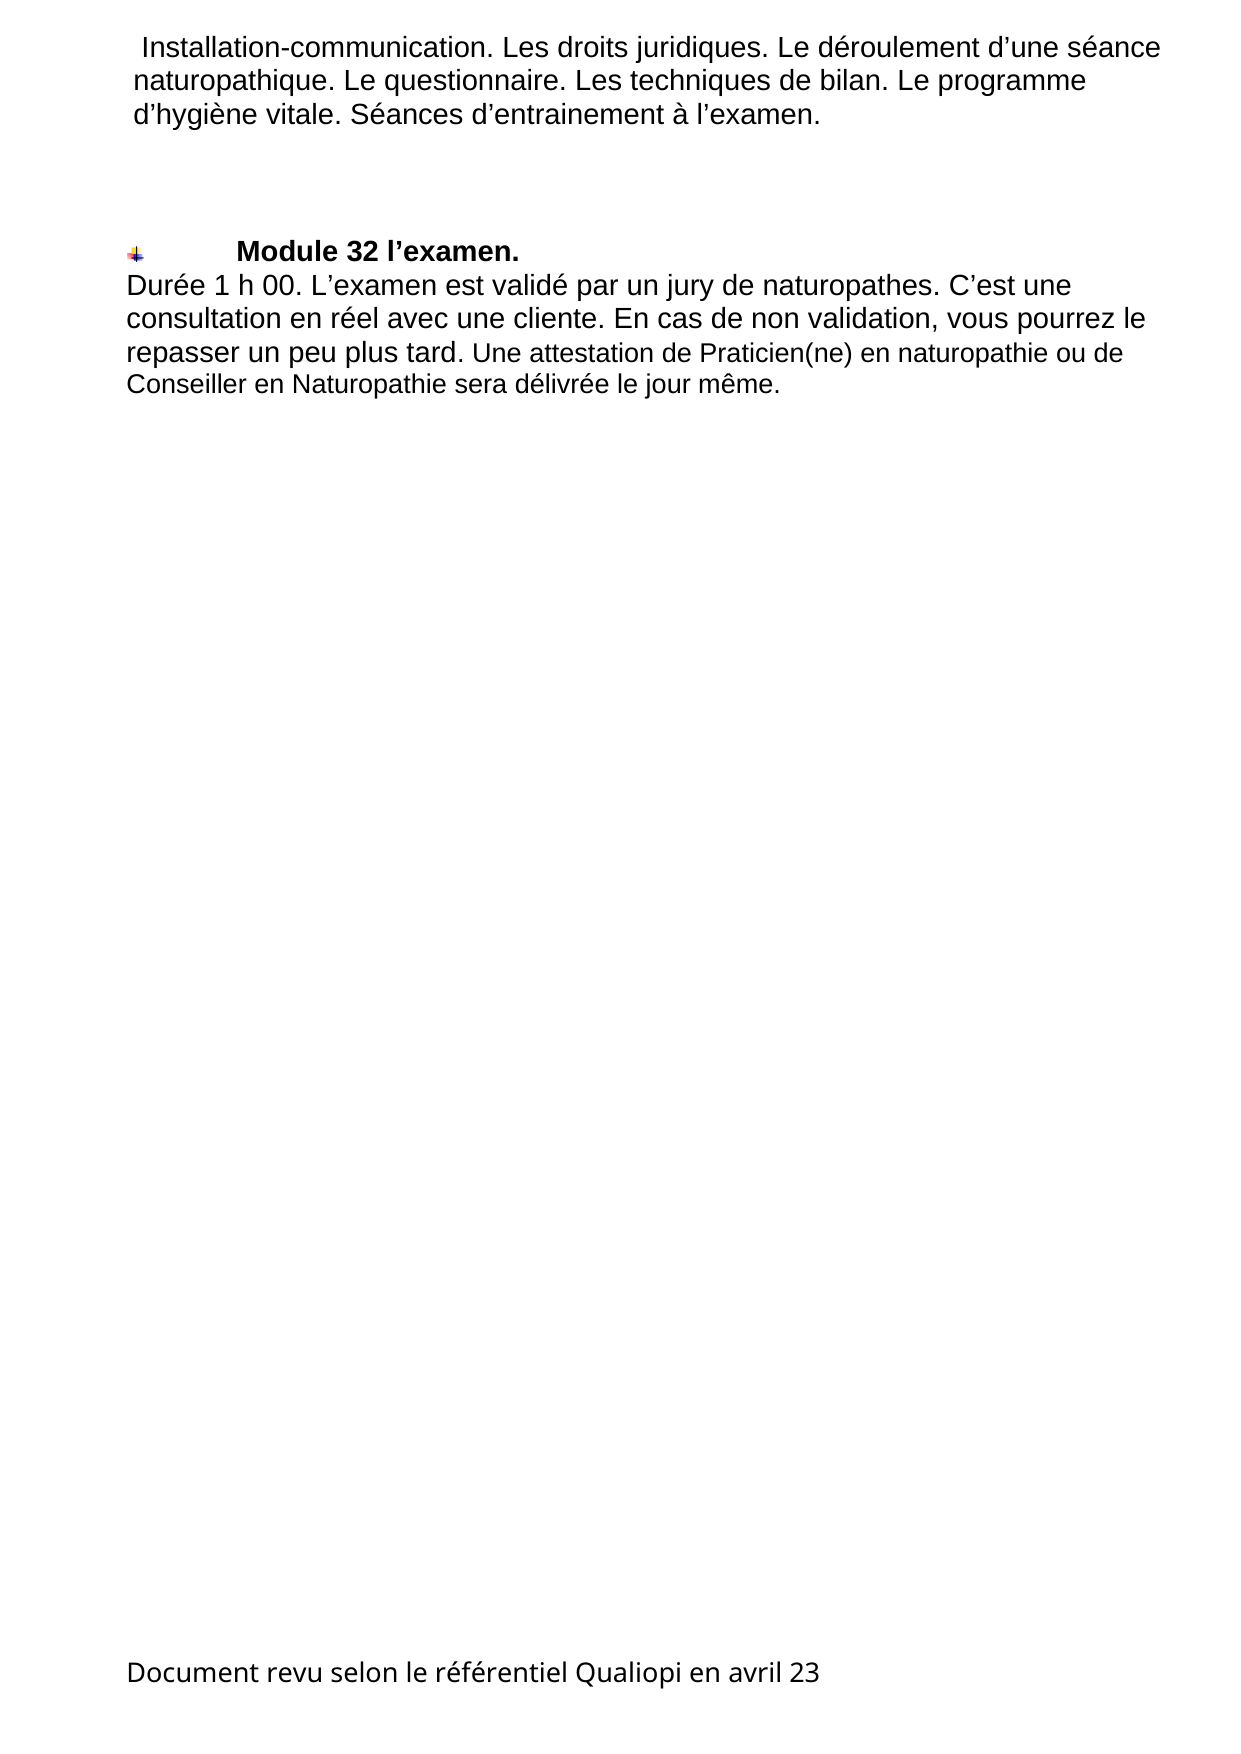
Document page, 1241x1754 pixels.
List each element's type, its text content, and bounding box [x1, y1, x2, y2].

text Durée 1 h 00. L’examen est validé par un jury de naturopathes. C’est une consultation en réel avec une cliente. En cas de non validation, vous pourrez le repasser un peu plus tard. Une attestation de Praticien(ne) en naturopathie ou de Conseiller en Naturopathie sera délivrée le jour même. [126, 268, 1167, 399]
text Document revu selon le référentiel Qualiopi en avril 23 [126, 1653, 1167, 1690]
picture [127, 245, 144, 262]
list Module 32 l’examen. [126, 234, 1167, 268]
text Installation-communication. Les droits juridiques. Le déroulement d’une séance naturopathique. Le questionnaire. Les techniques de bilan. Le programme d’hygiène vitale. Séances d’entrainement à l’examen. [133, 29, 1167, 130]
